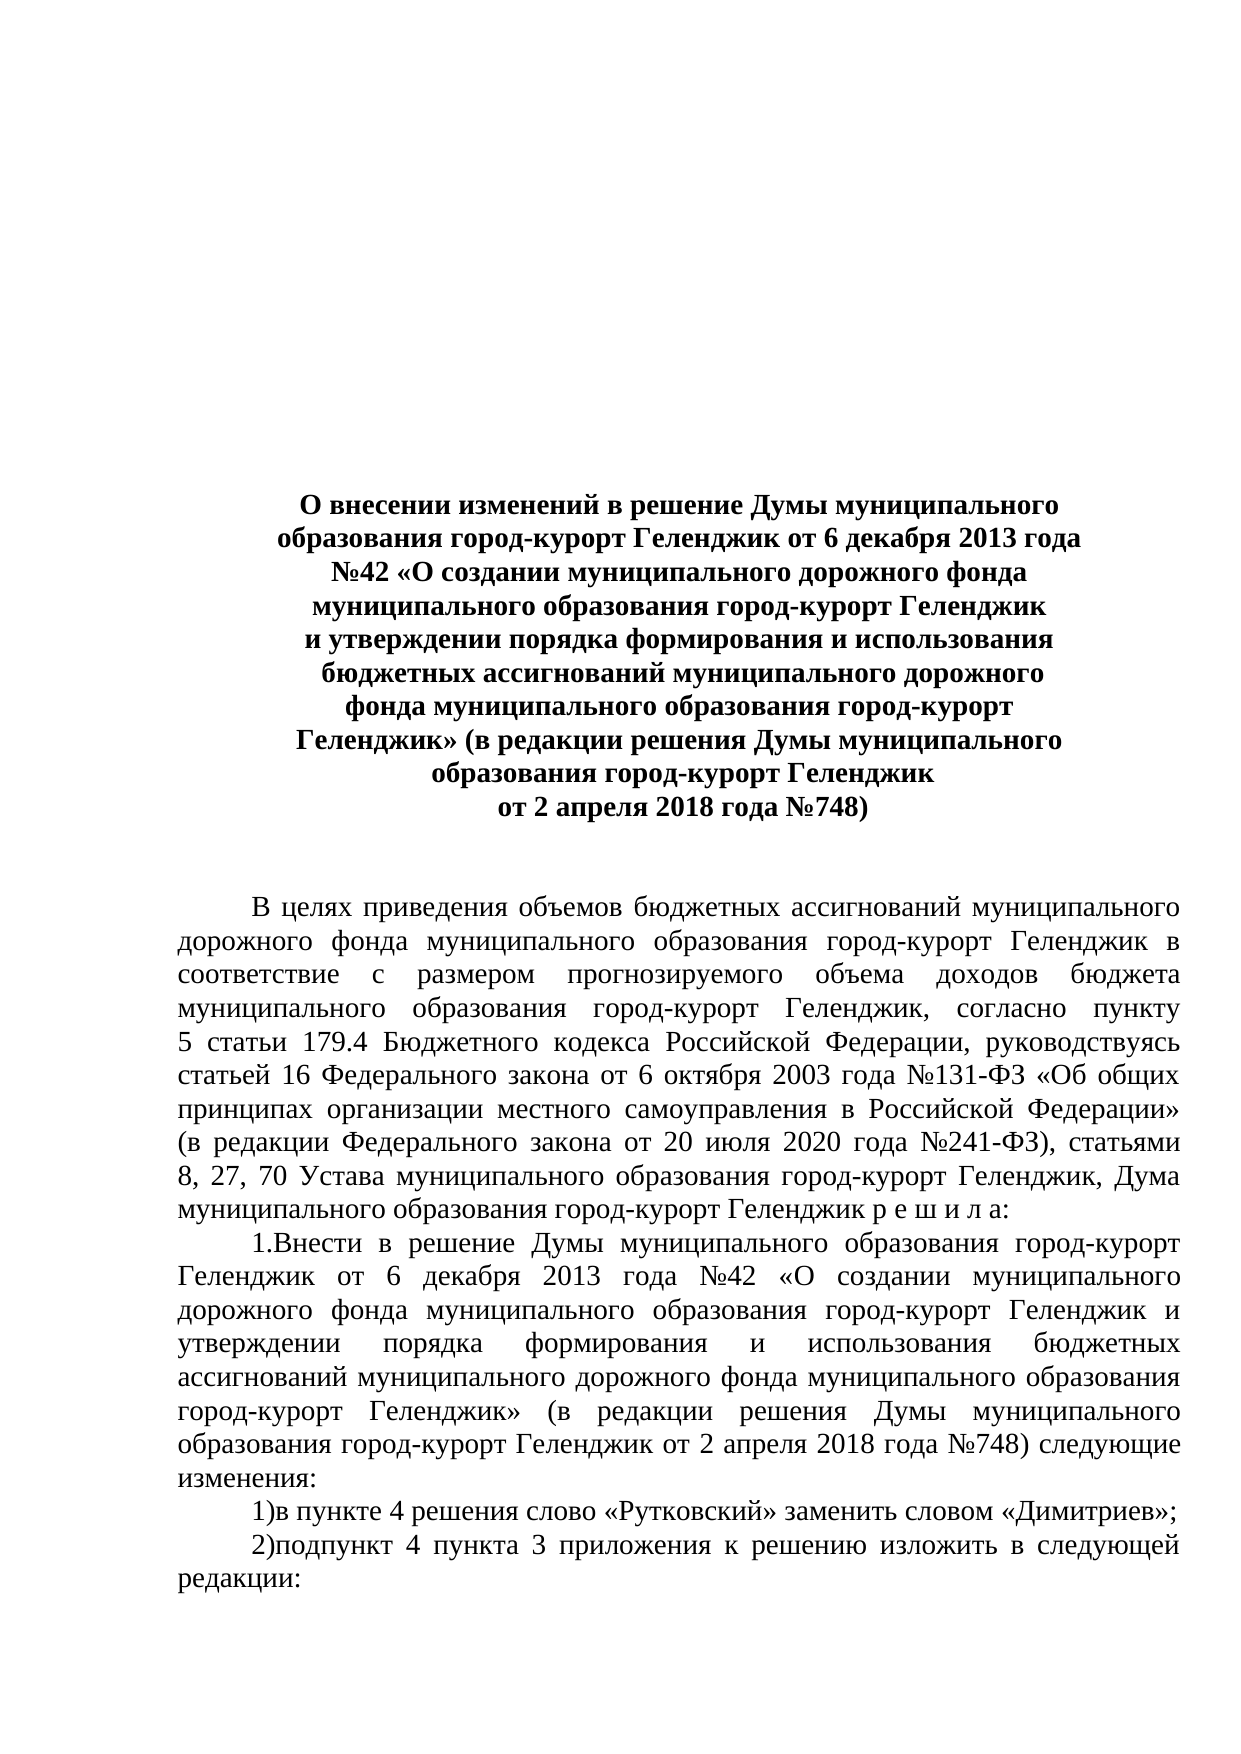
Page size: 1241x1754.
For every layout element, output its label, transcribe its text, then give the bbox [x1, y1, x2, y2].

text 1.Внести в решение Думы муниципального образования город-курорт Геленджик от 6 декабря 2013 года №42 «О создании муниципального дорожного фонда муниципального образования город-курорт Геленджик и утверждении порядка формирования и использования бюджетных ассигнований муниципального дорожного фонда муниципального образования город-курорт Геленджик» (в редакции решения Думы муниципального образования город-курорт Геленджик от 2 апреля 2018 года №748) следующие изменения: [177, 1225, 1181, 1493]
text В целях приведения объемов бюджетных ассигнований муниципального дорожного фонда муниципального образования город-курорт Геленджик в соответствие с размером прогнозируемого объема доходов бюджета муниципального образования город-курорт Геленджик, согласно пункту 5 статьи 179.4 Бюджетного кодекса Российской Федерации, руководствуясь статьей 16 Федерального закона от 6 октября 2003 года №131-ФЗ «Об общих принципах организации местного самоуправления в Российской Федерации» (в редакции Федерального закона от 20 июля 2020 года №241-ФЗ), статьями 8, 27, 70 Устава муниципального образования город-курорт Геленджик, Дума муниципального образования город-курорт Геленджик р е ш и л а: [177, 889, 1181, 1225]
text бюджетных ассигнований муниципального дорожного [177, 655, 1181, 688]
text и утверждении порядка формирования и использования [177, 621, 1181, 655]
text О внесении изменений в решение Думы муниципального [177, 487, 1181, 521]
text образования город-курорт Геленджик от 6 декабря 2013 года [177, 521, 1181, 554]
text №42 «О создании муниципального дорожного фонда [177, 554, 1181, 588]
text Геленджик» (в редакции решения Думы муниципального [177, 722, 1181, 755]
text от 2 апреля 2018 года №748) [177, 789, 1181, 822]
text муниципального образования город-курорт Геленджик [177, 588, 1181, 621]
text 1)в пункте 4 решения слово «Рутковский» заменить словом «Димитриев»; [177, 1493, 1181, 1527]
text фонда муниципального образования город-курорт [177, 688, 1181, 722]
text образования город-курорт Геленджик [177, 755, 1181, 789]
text 2)подпункт 4 пункта 3 приложения к решению изложить в следующей редакции: [177, 1527, 1181, 1594]
